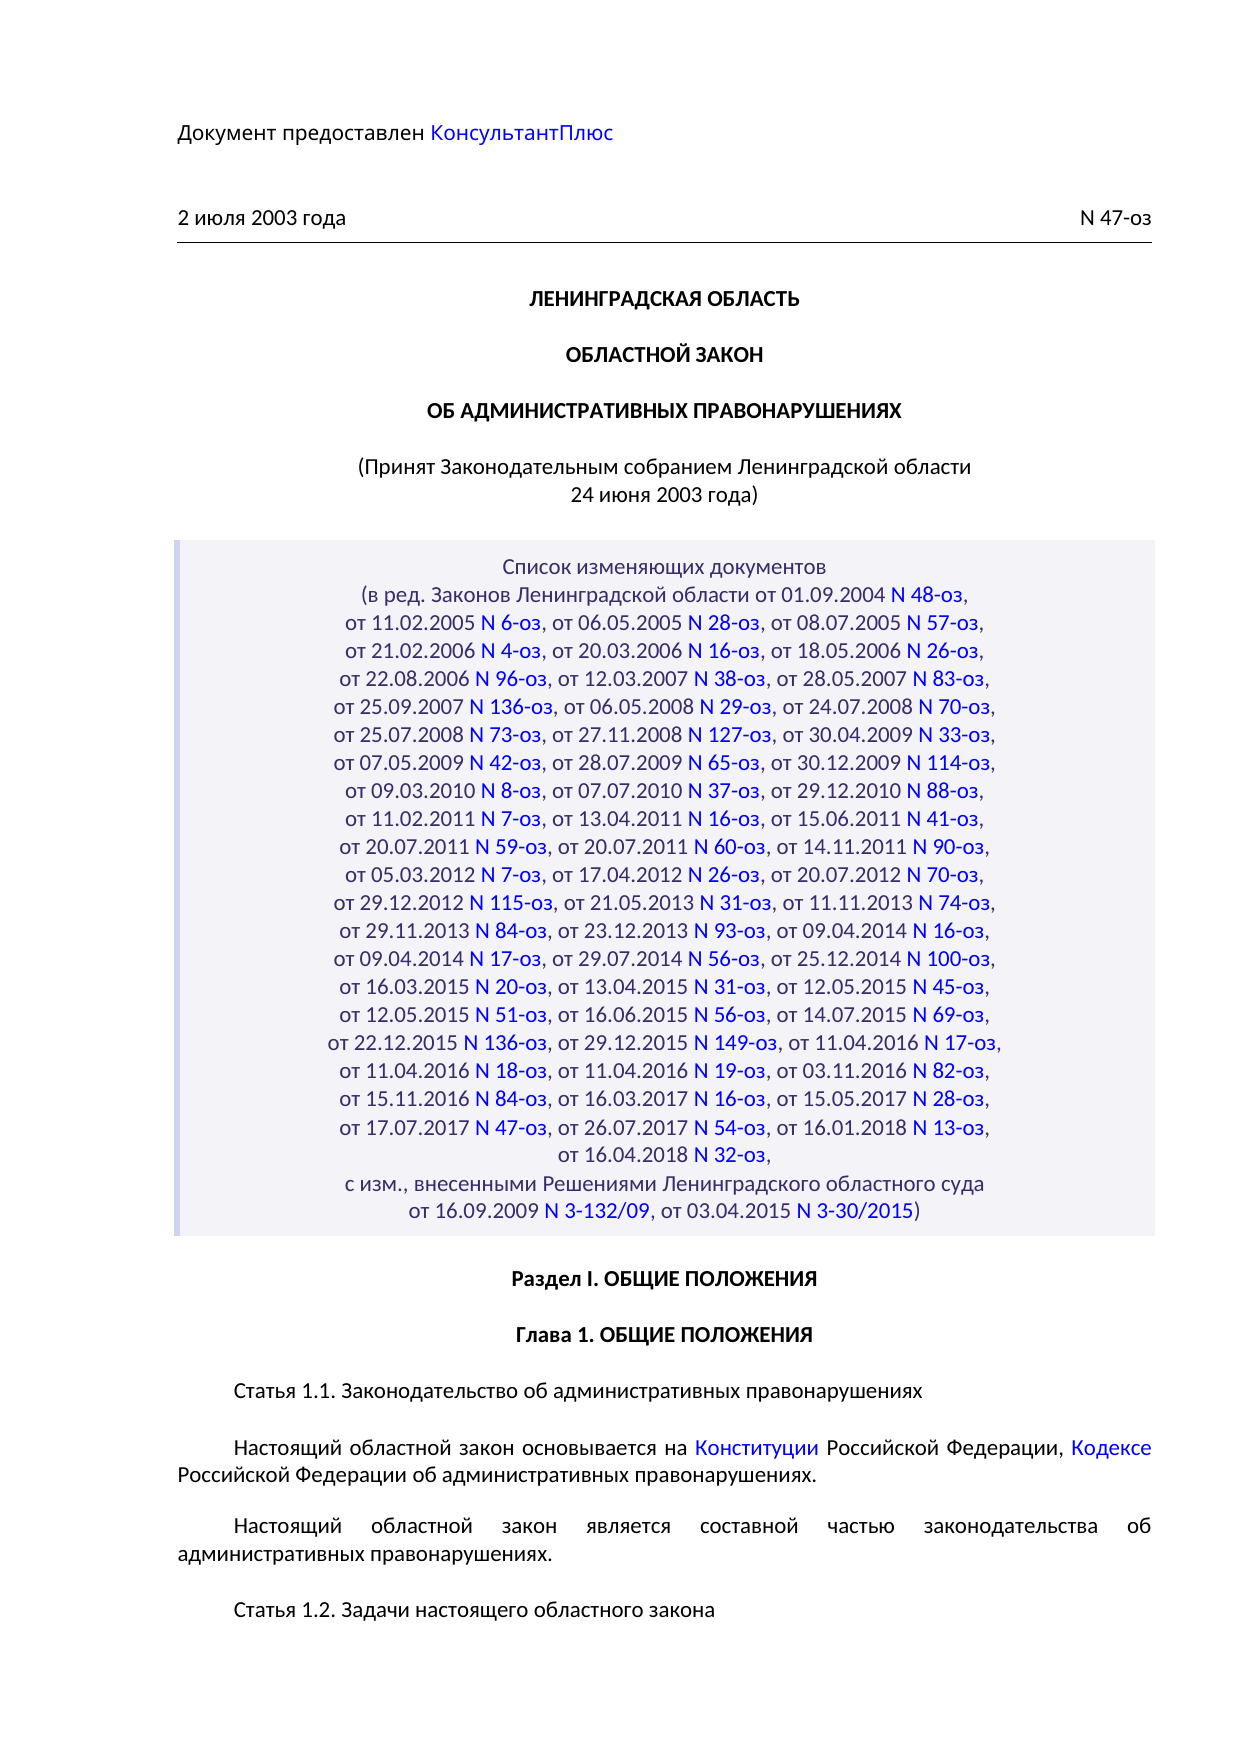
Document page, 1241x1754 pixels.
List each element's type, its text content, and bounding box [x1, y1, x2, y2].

text 24 июня 2003 года) [177, 480, 1152, 508]
text Статья 1.2. Задачи настоящего областного закона [177, 1596, 1152, 1624]
table_header Список изменяющих документов (в ред. Законов Ленинградской области от 01.09.2004 N 48-оз, от 11.02.2005 N 6-оз, от 06.05.2005 N 28-оз, от 08.07.2005 N 57-оз, от 21.02.2006 N 4-оз, от 20.03.2006 N 16-оз, от 18.05.2006 N 26-оз, от 22.08.2006 N 96-оз, от 12.03.2007 N 38-оз, от 28.05.2007 N 83-оз, от 25.09.2007 N 136-оз, от 06.05.2008 N 29-оз, от 24.07.2008 N 70-оз, от 25.07.2008 N 73-оз, от 27.11.2008 N 127-оз, от 30.04.2009 N 33-оз, от 07.05.2009 N 42-оз, от 28.07.2009 N 65-оз, от 30.12.2009 N 114-оз, от 09.03.2010 N 8-оз, от 07.07.2010 N 37-оз, от 29.12.2010 N 88-оз, от 11.02.2011 N 7-оз, от 13.04.2011 N 16-оз, от 15.06.2011 N 41-оз, от 20.07.2011 N 59-оз, от 20.07.2011 N 60-оз, от 14.11.2011 N 90-оз, от 05.03.2012 N 7-оз, от 17.04.2012 N 26-оз, от 20.07.2012 N 70-оз, от 29.12.2012 N 115-оз, от 21.05.2013 N 31-оз, от 11.11.2013 N 74-оз, от 29.11.2013 N 84-оз, от 23.12.2013 N 93-оз, от 09.04.2014 N 16-оз, от 09.04.2014 N 17-оз, от 29.07.2014 N 56-оз, от 25.12.2014 N 100-оз, от 16.03.2015 N 20-оз, от 13.04.2015 N 31-оз, от 12.05.2015 N 45-оз, от 12.05.2015 N 51-оз, от 16.06.2015 N 56-оз, от 14.07.2015 N 69-оз, от 22.12.2015 N 136-оз, от 29.12.2015 N 149-оз, от 11.04.2016 N 17-оз, от 11.04.2016 N 18-оз, от 11.04.2016 N 19-оз, от 03.11.2016 N 82-оз, от 15.11.2016 N 84-оз, от 16.03.2017 N 16-оз, от 15.05.2017 N 28-оз, от 17.07.2017 N 47-оз, от 26.07.2017 N 54-оз, от 16.01.2018 N 13-оз, от 16.04.2018 N 32-оз, с изм., внесенными Решениями Ленинградского областного суда от 16.09.2009 N 3-132/09, от 03.04.2015 N 3-30/2015) [180, 540, 1149, 1236]
title Раздел I. ОБЩИЕ ПОЛОЖЕНИЯ [177, 1264, 1152, 1292]
table_header 2 июля 2003 года [177, 203, 664, 231]
title Глава 1. ОБЩИЕ ПОЛОЖЕНИЯ [177, 1321, 1152, 1348]
table_header N 47-оз [664, 203, 1152, 231]
text (Принят Законодательным собранием Ленинградской области [177, 452, 1152, 480]
title Документ предоставлен КонсультантПлюс [177, 118, 1152, 175]
text Статья 1.1. Законодательство об административных правонарушениях [177, 1377, 1152, 1404]
title ОБ АДМИНИСТРАТИВНЫХ ПРАВОНАРУШЕНИЯХ [177, 396, 1152, 424]
title ЛЕНИНГРАДСКАЯ ОБЛАСТЬ [177, 284, 1152, 312]
text Настоящий областной закон основывается на Конституции Российской Федерации, Кодексе Российской Федерации об административных правонарушениях. [177, 1433, 1152, 1489]
text Настоящий областной закон является составной частью законодательства об административных правонарушениях. [177, 1512, 1152, 1568]
title ОБЛАСТНОЙ ЗАКОН [177, 340, 1152, 368]
